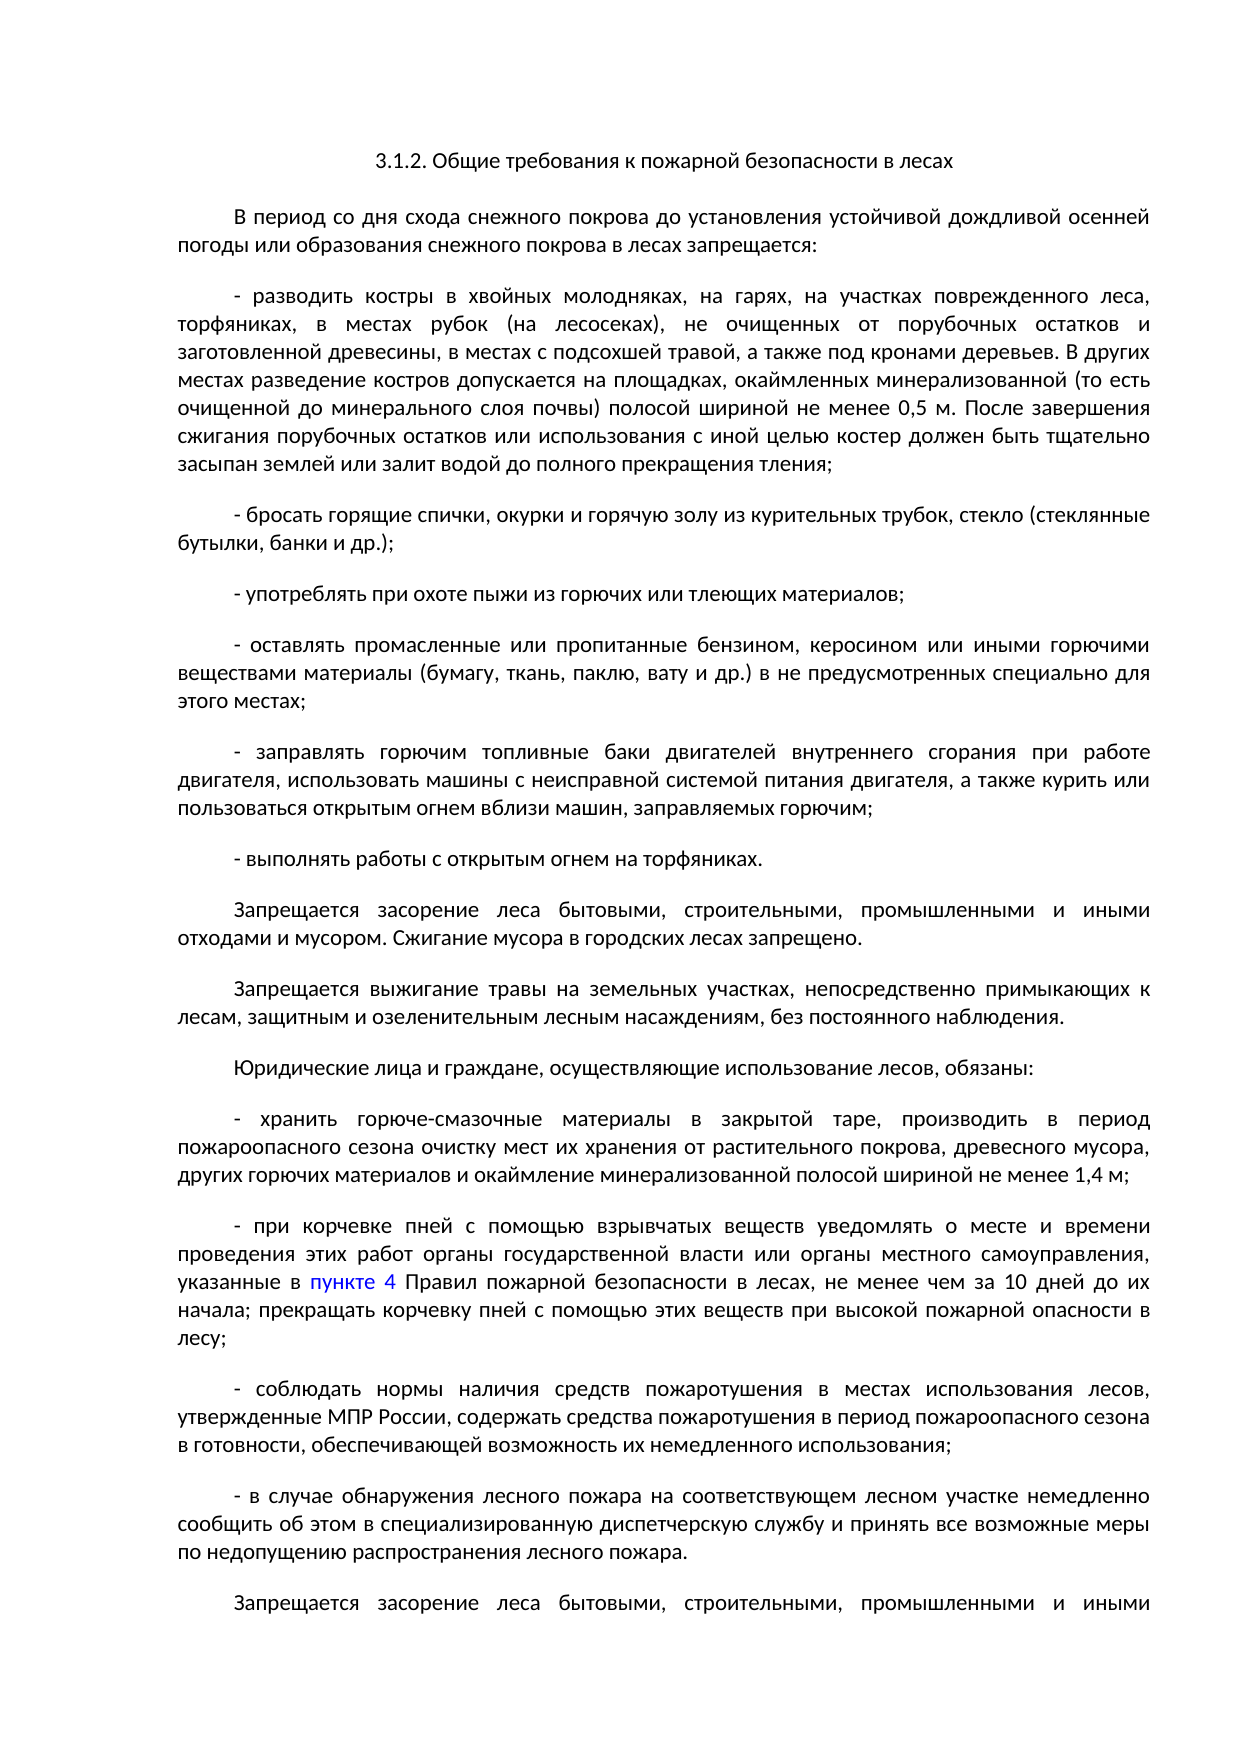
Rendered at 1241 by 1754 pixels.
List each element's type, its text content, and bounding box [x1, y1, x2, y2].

text - выполнять работы с открытым огнем на торфяниках. [177, 844, 1152, 872]
text - оставлять промасленные или пропитанные бензином, керосином или иными горючими веществами материалы (бумагу, ткань, паклю, вату и др.) в не предусмотренных специально для этого местах; [177, 630, 1152, 714]
text - бросать горящие спички, окурки и горячую золу из курительных трубок, стекло (стеклянные бутылки, банки и др.); [177, 500, 1152, 556]
text - разводить костры в хвойных молодняках, на гарях, на участках поврежденного леса, торфяниках, в местах рубок (на лесосеках), не очищенных от порубочных остатков и заготовленной древесины, в местах с подсохшей травой, а также под кронами деревьев. В других местах разведение костров допускается на площадках, окаймленных минерализованной (то есть очищенной до минерального слоя почвы) полосой шириной не менее 0,5 м. После завершения сжигания порубочных остатков или использования с иной целью костер должен быть тщательно засыпан землей или залит водой до полного прекращения тления; [177, 281, 1152, 477]
text Юридические лица и граждане, осуществляющие использование лесов, обязаны: [177, 1053, 1152, 1081]
text - употреблять при охоте пыжи из горючих или тлеющих материалов; [177, 579, 1152, 607]
text - хранить горюче-смазочные материалы в закрытой таре, производить в период пожароопасного сезона очистку мест их хранения от растительного покрова, древесного мусора, других горючих материалов и окаймление минерализованной полосой шириной не менее 1,4 м; [177, 1104, 1152, 1188]
text 3.1.2. Общие требования к пожарной безопасности в лесах [177, 146, 1152, 174]
text - соблюдать нормы наличия средств пожаротушения в местах использования лесов, утвержденные МПР России, содержать средства пожаротушения в период пожароопасного сезона в готовности, обеспечивающей возможность их немедленного использования; [177, 1374, 1152, 1458]
text - в случае обнаружения лесного пожара на соответствующем лесном участке немедленно сообщить об этом в специализированную диспетчерскую службу и принять все возможные меры по недопущению распространения лесного пожара. [177, 1481, 1152, 1565]
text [177, 1588, 1152, 1616]
text Запрещается засорение леса бытовыми, строительными, промышленными и иными отходами и мусором. Сжигание мусора в городских лесах запрещено. [177, 895, 1152, 951]
text Запрещается выжигание травы на земельных участках, непосредственно примыкающих к лесам, защитным и озеленительным лесным насаждениям, без постоянного наблюдения. [177, 974, 1152, 1030]
text - при корчевке пней с помощью взрывчатых веществ уведомлять о месте и времени проведения этих работ органы государственной власти или органы местного самоуправления, указанные в пункте 4 Правил пожарной безопасности в лесах, не менее чем за 10 дней до их начала; прекращать корчевку пней с помощью этих веществ при высокой пожарной опасности в лесу; [177, 1211, 1152, 1351]
text В период со дня схода снежного покрова до установления устойчивой дождливой осенней погоды или образования снежного покрова в лесах запрещается: [177, 202, 1152, 258]
text - заправлять горючим топливные баки двигателей внутреннего сгорания при работе двигателя, использовать машины с неисправной системой питания двигателя, а также курить или пользоваться открытым огнем вблизи машин, заправляемых горючим; [177, 737, 1152, 821]
